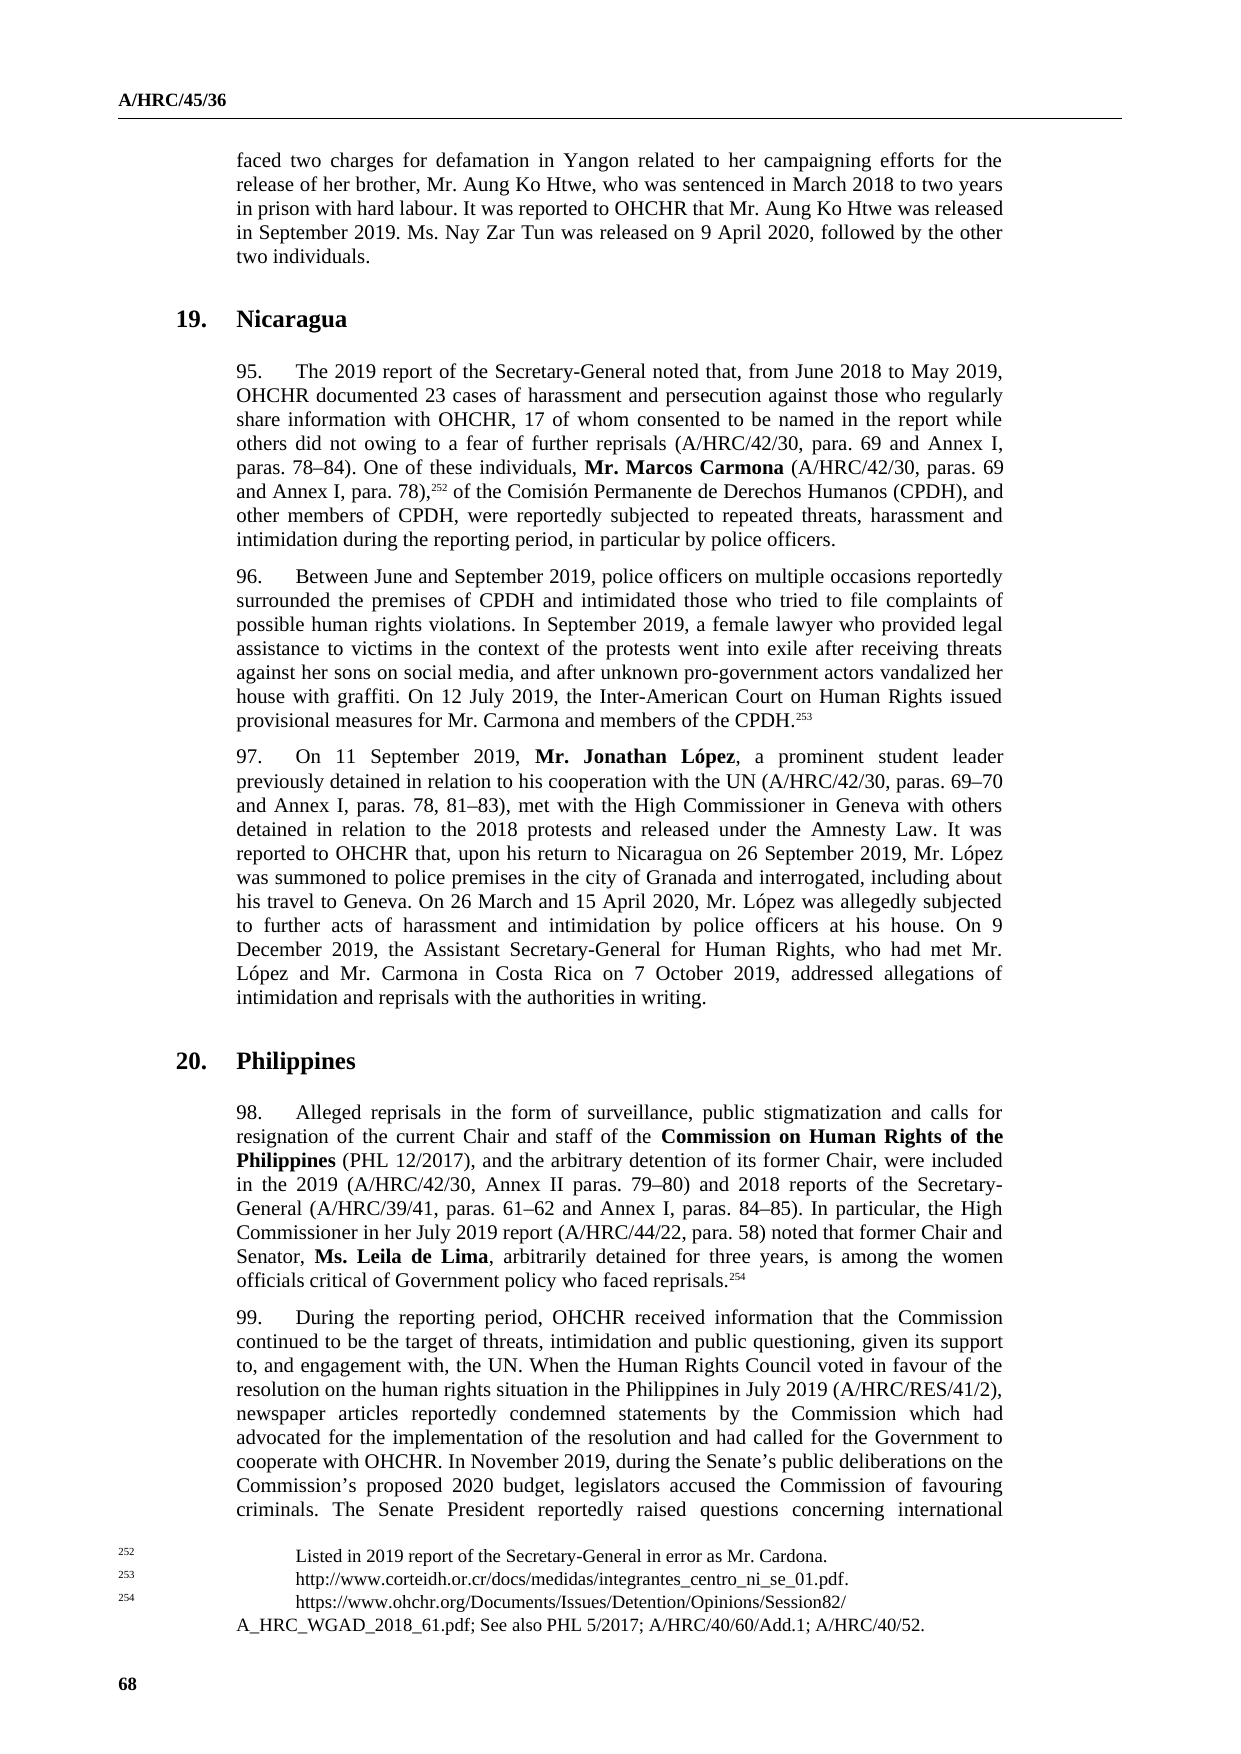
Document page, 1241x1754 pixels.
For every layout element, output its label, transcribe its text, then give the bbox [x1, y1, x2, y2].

text 19. Nicaragua [118, 305, 1004, 333]
text 96. Between June and September 2019, police officers on multiple occasions reportedly surrounded the premises of CPDH and intimidated those who tried to file complaints of possible human rights violations. In September 2019, a female lawyer who provided legal assistance to victims in the context of the protests went into exile after receiving threats against her sons on social media, and after unknown pro-government actors vandalized her house with graffiti. On 12 July 2019, the Inter-American Court on Human Rights issued provisional measures for Mr. Carmona and members of the CPDH. [236, 563, 1004, 732]
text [236, 1305, 1004, 1521]
text 95. The 2019 report of the Secretary-General noted that, from June 2018 to May 2019, OHCHR documented 23 cases of harassment and persecution against those who regularly share information with OHCHR, 17 of whom consented to be named in the report while others did not owing to a fear of further reprisals (A/HRC/42/30, para. 69 and Annex I, paras. 78–84). One of these individuals, Mr. Marcos Carmona (A/HRC/42/30, paras. 69 and Annex I, para. 78), of the Comisión Permanente de Derechos Humanos (CPDH), and other members of CPDH, were reportedly subjected to repeated threats, harassment and intimidation during the reporting period, in particular by police officers. [236, 358, 1004, 551]
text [236, 148, 1004, 268]
text 98. Alleged reprisals in the form of surveillance, public stigmatization and calls for resignation of the current Chair and staff of the Commission on Human Rights of the Philippines (PHL 12/2017), and the arbitrary detention of its former Chair, were included in the 2019 (A/HRC/42/30, Annex II paras. 79–80) and 2018 reports of the Secretary-General (A/HRC/39/41, paras. 61–62 and Annex I, paras. 84–85). In particular, the High Commissioner in her July 2019 report (A/HRC/44/22, para. 58) noted that former Chair and Senator, Ms. Leila de Lima, arbitrarily detained for three years, is among the women officials critical of Government policy who faced reprisals. [236, 1100, 1004, 1292]
text 20. Philippines [118, 1047, 1004, 1075]
text 97. On 11 September 2019, Mr. Jonathan López, a prominent student leader previously detained in relation to his cooperation with the UN (A/HRC/42/30, paras. 69–70 and Annex I, paras. 78, 81–83), met with the High Commissioner in Geneva with others detained in relation to the 2018 protests and released under the Amnesty Law. It was reported to OHCHR that, upon his return to Nicaragua on 26 September 2019, Mr. López was summoned to police premises in the city of Granada and interrogated, including about his travel to Geneva. On 26 March and 15 April 2020, Mr. López was allegedly subjected to further acts of harassment and intimidation by police officers at his house. On 9 December 2019, the Assistant Secretary-General for Human Rights, who had met Mr. López and Mr. Carmona in Costa Rica on 7 October 2019, addressed allegations of intimidation and reprisals with the authorities in writing. [236, 744, 1004, 1009]
